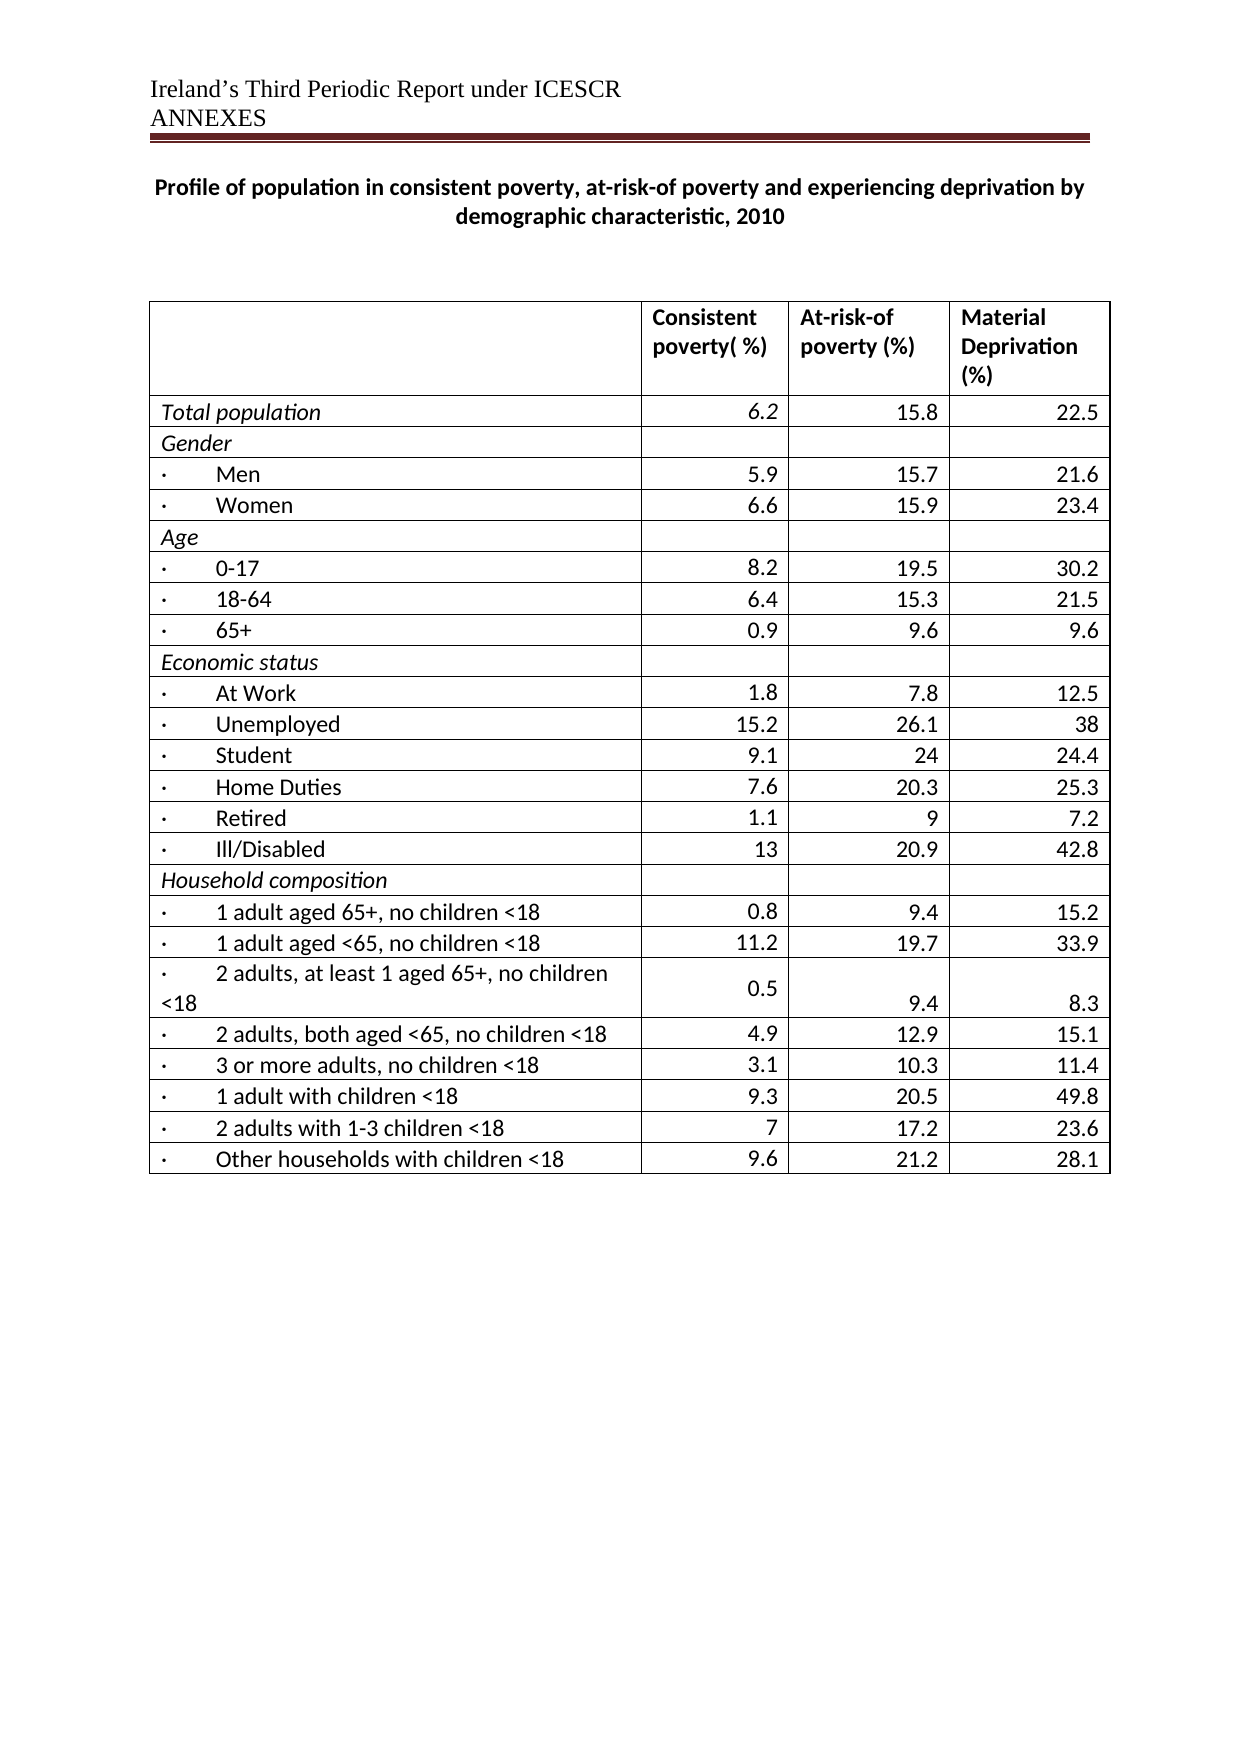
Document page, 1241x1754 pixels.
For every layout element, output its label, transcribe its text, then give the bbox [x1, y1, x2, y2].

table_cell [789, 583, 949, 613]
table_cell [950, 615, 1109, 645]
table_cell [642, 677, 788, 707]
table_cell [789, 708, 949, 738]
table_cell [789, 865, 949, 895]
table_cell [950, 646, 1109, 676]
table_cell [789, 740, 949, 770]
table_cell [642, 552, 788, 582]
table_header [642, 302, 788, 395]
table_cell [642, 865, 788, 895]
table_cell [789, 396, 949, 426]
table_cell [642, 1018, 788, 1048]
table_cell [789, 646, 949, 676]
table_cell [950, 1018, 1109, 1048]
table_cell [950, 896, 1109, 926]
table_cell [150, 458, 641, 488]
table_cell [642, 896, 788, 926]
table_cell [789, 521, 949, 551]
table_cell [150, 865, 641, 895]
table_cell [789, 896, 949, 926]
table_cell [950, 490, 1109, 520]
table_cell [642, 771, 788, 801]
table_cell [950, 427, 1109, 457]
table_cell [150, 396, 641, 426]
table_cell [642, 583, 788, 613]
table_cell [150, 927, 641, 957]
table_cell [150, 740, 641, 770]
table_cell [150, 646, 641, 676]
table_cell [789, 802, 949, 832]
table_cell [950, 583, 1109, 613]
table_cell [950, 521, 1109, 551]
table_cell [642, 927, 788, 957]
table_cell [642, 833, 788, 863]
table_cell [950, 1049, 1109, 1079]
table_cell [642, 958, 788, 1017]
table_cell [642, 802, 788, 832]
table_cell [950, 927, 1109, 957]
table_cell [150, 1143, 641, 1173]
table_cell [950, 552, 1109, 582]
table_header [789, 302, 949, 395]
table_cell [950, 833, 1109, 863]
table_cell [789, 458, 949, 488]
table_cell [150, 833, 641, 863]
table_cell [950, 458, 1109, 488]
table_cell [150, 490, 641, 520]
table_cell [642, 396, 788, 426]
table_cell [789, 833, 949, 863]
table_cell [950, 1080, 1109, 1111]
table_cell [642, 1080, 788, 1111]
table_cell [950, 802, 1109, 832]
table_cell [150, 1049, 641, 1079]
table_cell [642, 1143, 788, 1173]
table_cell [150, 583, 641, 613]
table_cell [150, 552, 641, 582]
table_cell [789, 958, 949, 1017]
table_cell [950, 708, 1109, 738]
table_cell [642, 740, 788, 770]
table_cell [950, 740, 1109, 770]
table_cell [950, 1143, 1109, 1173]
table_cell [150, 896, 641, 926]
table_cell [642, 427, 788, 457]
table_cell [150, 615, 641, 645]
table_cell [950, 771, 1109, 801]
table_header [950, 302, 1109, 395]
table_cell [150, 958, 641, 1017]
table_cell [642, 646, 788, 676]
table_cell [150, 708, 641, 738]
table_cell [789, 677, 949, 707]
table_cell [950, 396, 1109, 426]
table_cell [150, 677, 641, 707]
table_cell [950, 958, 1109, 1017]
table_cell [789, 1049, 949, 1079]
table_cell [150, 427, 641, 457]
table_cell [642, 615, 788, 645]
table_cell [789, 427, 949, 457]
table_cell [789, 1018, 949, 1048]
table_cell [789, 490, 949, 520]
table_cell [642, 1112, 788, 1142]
text Profile of population in consistent poverty, at-risk-of poverty and experiencing deprivation by demographic characteristic, 2010 [150, 172, 1090, 230]
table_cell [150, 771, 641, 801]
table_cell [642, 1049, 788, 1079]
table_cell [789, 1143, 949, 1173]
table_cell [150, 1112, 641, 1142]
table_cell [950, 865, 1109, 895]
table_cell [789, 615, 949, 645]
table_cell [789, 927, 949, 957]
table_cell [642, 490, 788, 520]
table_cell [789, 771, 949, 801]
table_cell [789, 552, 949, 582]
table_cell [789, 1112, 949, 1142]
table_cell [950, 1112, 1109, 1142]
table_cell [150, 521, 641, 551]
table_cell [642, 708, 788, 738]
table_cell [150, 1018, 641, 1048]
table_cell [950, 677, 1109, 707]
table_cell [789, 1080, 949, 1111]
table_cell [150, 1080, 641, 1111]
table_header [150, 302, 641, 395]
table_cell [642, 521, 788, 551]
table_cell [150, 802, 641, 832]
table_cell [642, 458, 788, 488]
